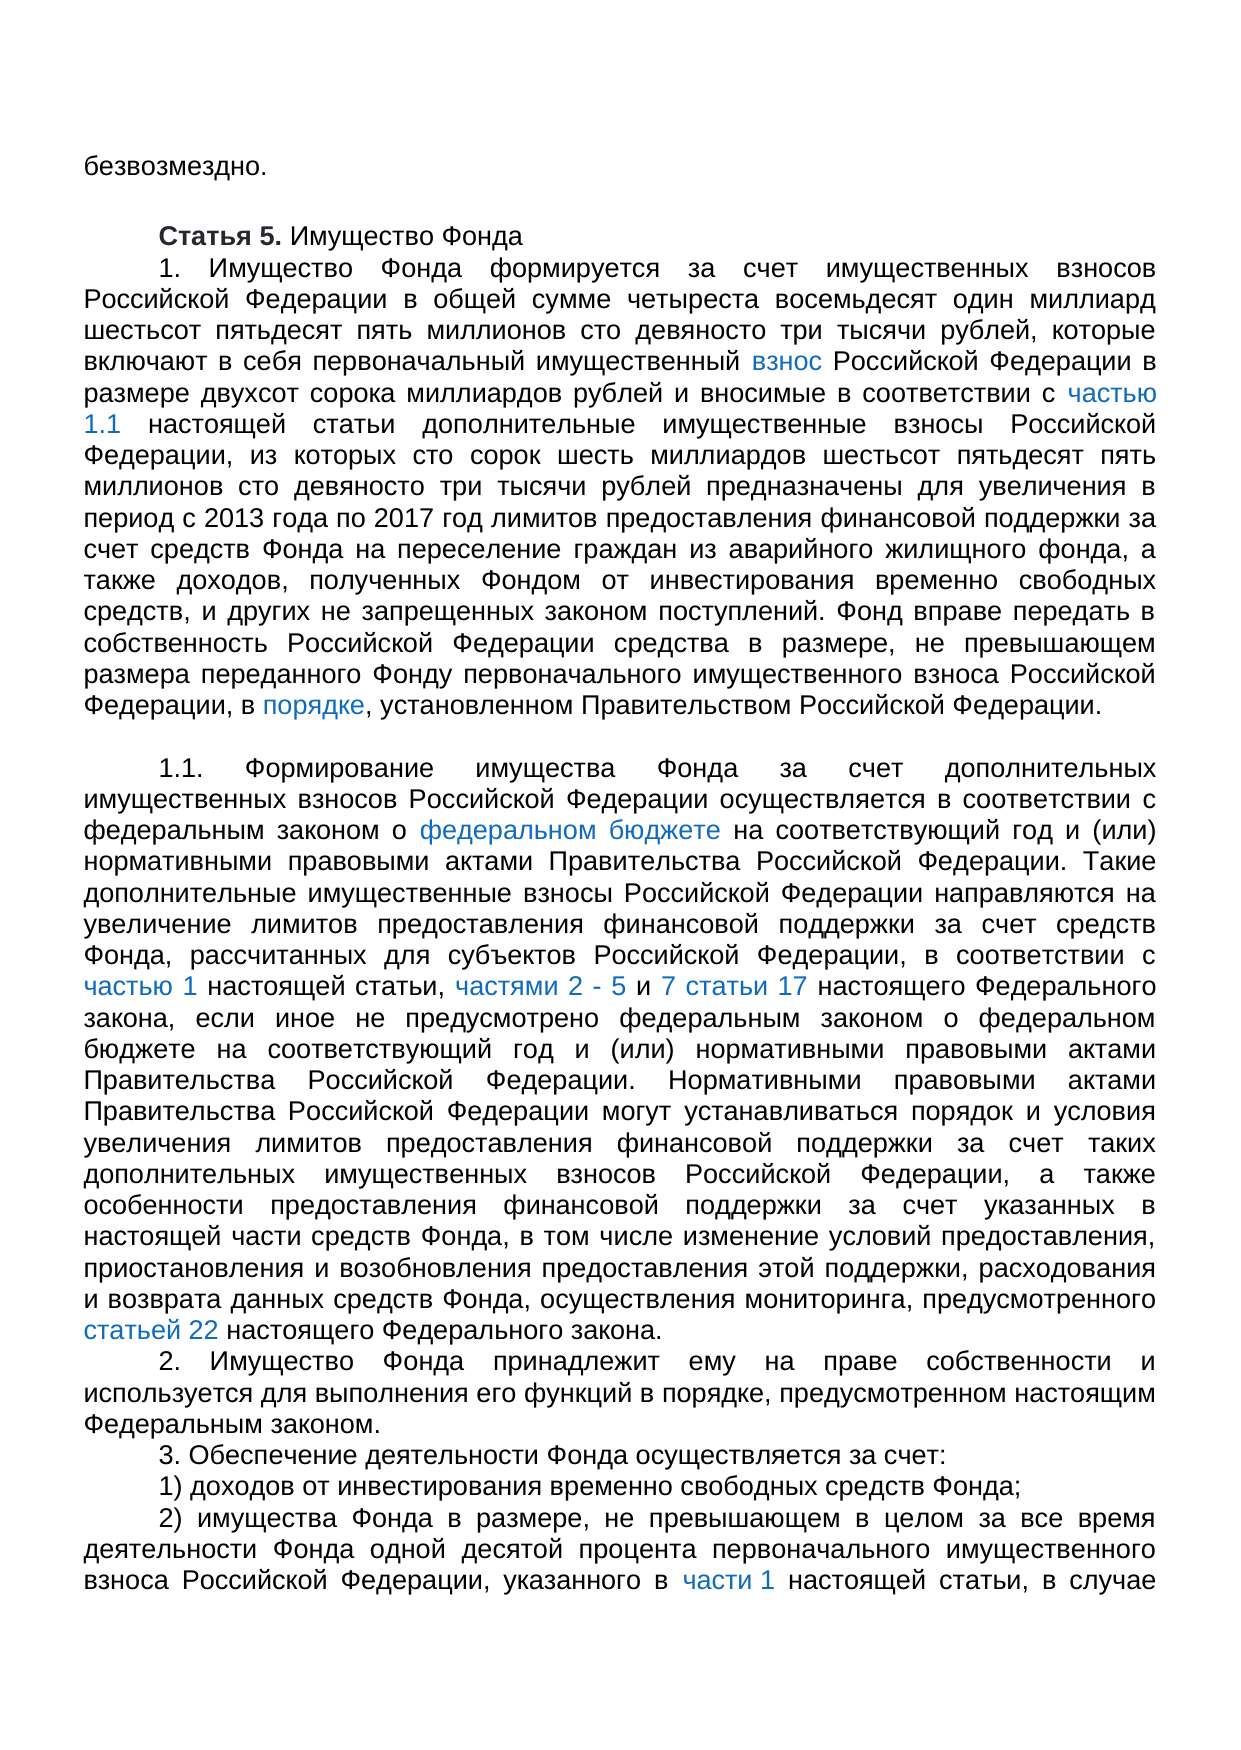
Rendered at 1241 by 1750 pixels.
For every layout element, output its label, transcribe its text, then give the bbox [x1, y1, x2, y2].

text 1. Имущество Фонда формируется за счет имущественных взносов Российской Федерации в общей сумме четыреста восемьдесят один миллиард шестьсот пятьдесят пять миллионов сто девяносто три тысячи рублей, которые включают в себя первоначальный имущественный взнос Российской Федерации в размере двухсот сорока миллиардов рублей и вносимые в соответствии с частью 1.1 настоящей статьи дополнительные имущественные взносы Российской Федерации, из которых сто сорок шесть миллиардов шестьсот пятьдесят пять миллионов сто девяносто три тысячи рублей предназначены для увеличения в период с 2013 года по 2017 год лимитов предоставления финансовой поддержки за счет средств Фонда на переселение граждан из аварийного жилищного фонда, а также доходов, полученных Фондом от инвестирования временно свободных средств, и других не запрещенных законом поступлений. Фонд вправе передать в собственность Российской Федерации средства в размере, не превышающем размера переданного Фонду первоначального имущественного взноса Российской Федерации, в порядке, установленном Правительством Российской Федерации. [83, 252, 1157, 720]
text 1) доходов от инвестирования временно свободных средств Фонда; [83, 1470, 1157, 1502]
text 2. Имущество Фонда принадлежит ему на праве собственности и используется для выполнения его функций в порядке, предусмотренном настоящим Федеральным законом. [83, 1345, 1157, 1439]
text Статья 5. Имущество Фонда [158, 220, 1157, 252]
text 1.1. Формирование имущества Фонда за счет дополнительных имущественных взносов Российской Федерации осуществляется в соответствии с федеральным законом о федеральном бюджете на соответствующий год и (или) нормативными правовыми актами Правительства Российской Федерации. Такие дополнительные имущественные взносы Российской Федерации направляются на увеличение лимитов предоставления финансовой поддержки за счет средств Фонда, рассчитанных для субъектов Российской Федерации, в соответствии с частью 1 настоящей статьи, частями 2 - 5 и 7 статьи 17 настоящего Федерального закона, если иное не предусмотрено федеральным законом о федеральном бюджете на соответствующий год и (или) нормативными правовыми актами Правительства Российской Федерации. Нормативными правовыми актами Правительства Российской Федерации могут устанавливаться порядок и условия увеличения лимитов предоставления финансовой поддержки за счет таких дополнительных имущественных взносов Российской Федерации, а также особенности предоставления финансовой поддержки за счет указанных в настоящей части средств Фонда, в том числе изменение условий предоставления, приостановления и возобновления предоставления этой поддержки, расходования и возврата данных средств Фонда, осуществления мониторинга, предусмотренного статьей 22 настоящего Федерального закона. [83, 752, 1157, 1345]
text 3. Обеспечение деятельности Фонда осуществляется за счет: [83, 1439, 1157, 1470]
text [83, 1502, 1157, 1595]
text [83, 150, 1157, 181]
